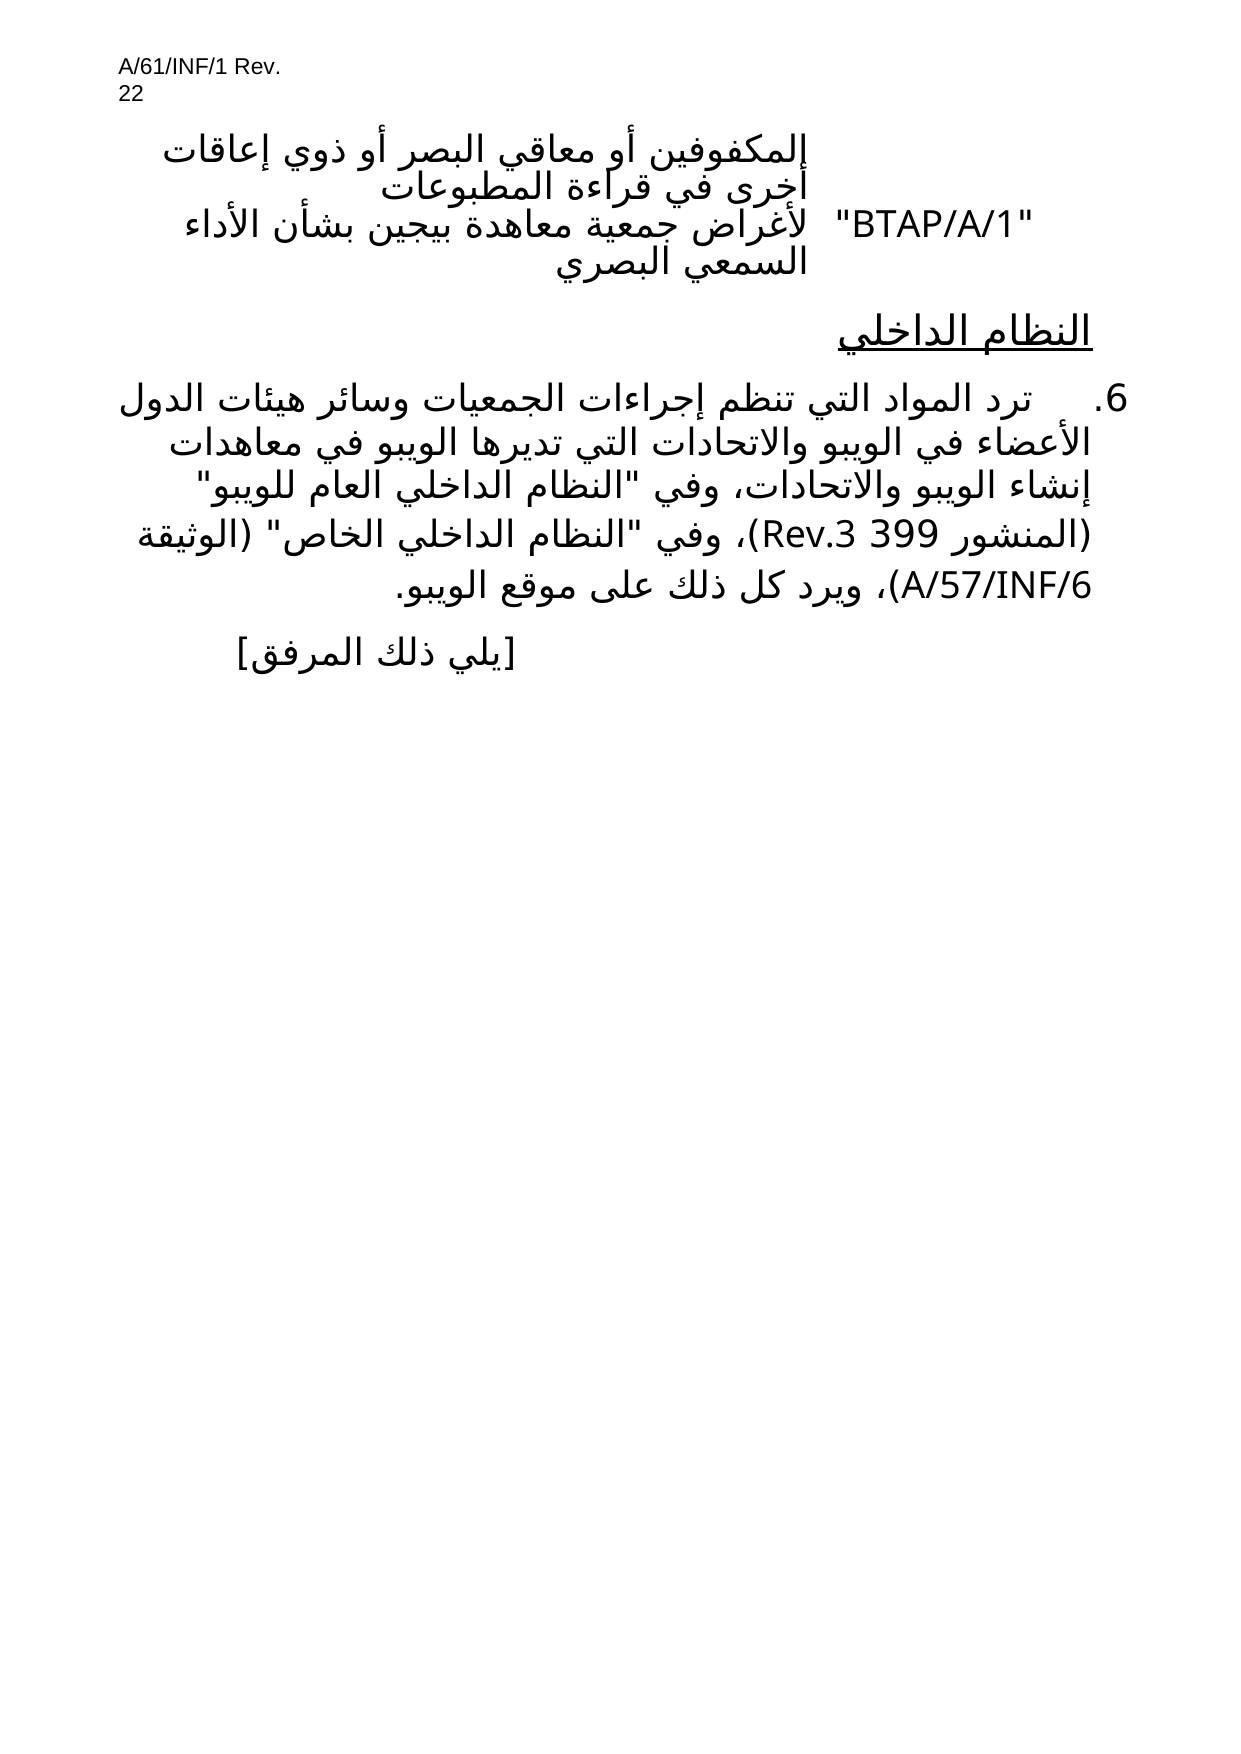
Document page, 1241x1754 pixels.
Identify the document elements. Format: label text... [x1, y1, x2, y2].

text "BTAP/A/1" لأغراض جمعية معاهدة بيجين بشأن الأداء السمعي البصري [118, 207, 1034, 282]
list ترد المواد التي تنظم إجراءات الجمعيات وسائر هيئات الدول الأعضاء في الويبو والاتحادات التي تديرها الويبو في معاهدات إنشاء الويبو والاتحادات، وفي "النظام الداخلي العام للويبو" (المنشور 399 Rev.3)، وفي "النظام الداخلي الخاص" (الوثيقة A/57/INF/6)، ويرد كل ذلك على موقع الويبو. [118, 377, 1092, 609]
subtitle النظام الداخلي [118, 307, 1092, 356]
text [118, 132, 1033, 207]
text [يلي ذلك المرفق] [118, 630, 516, 674]
